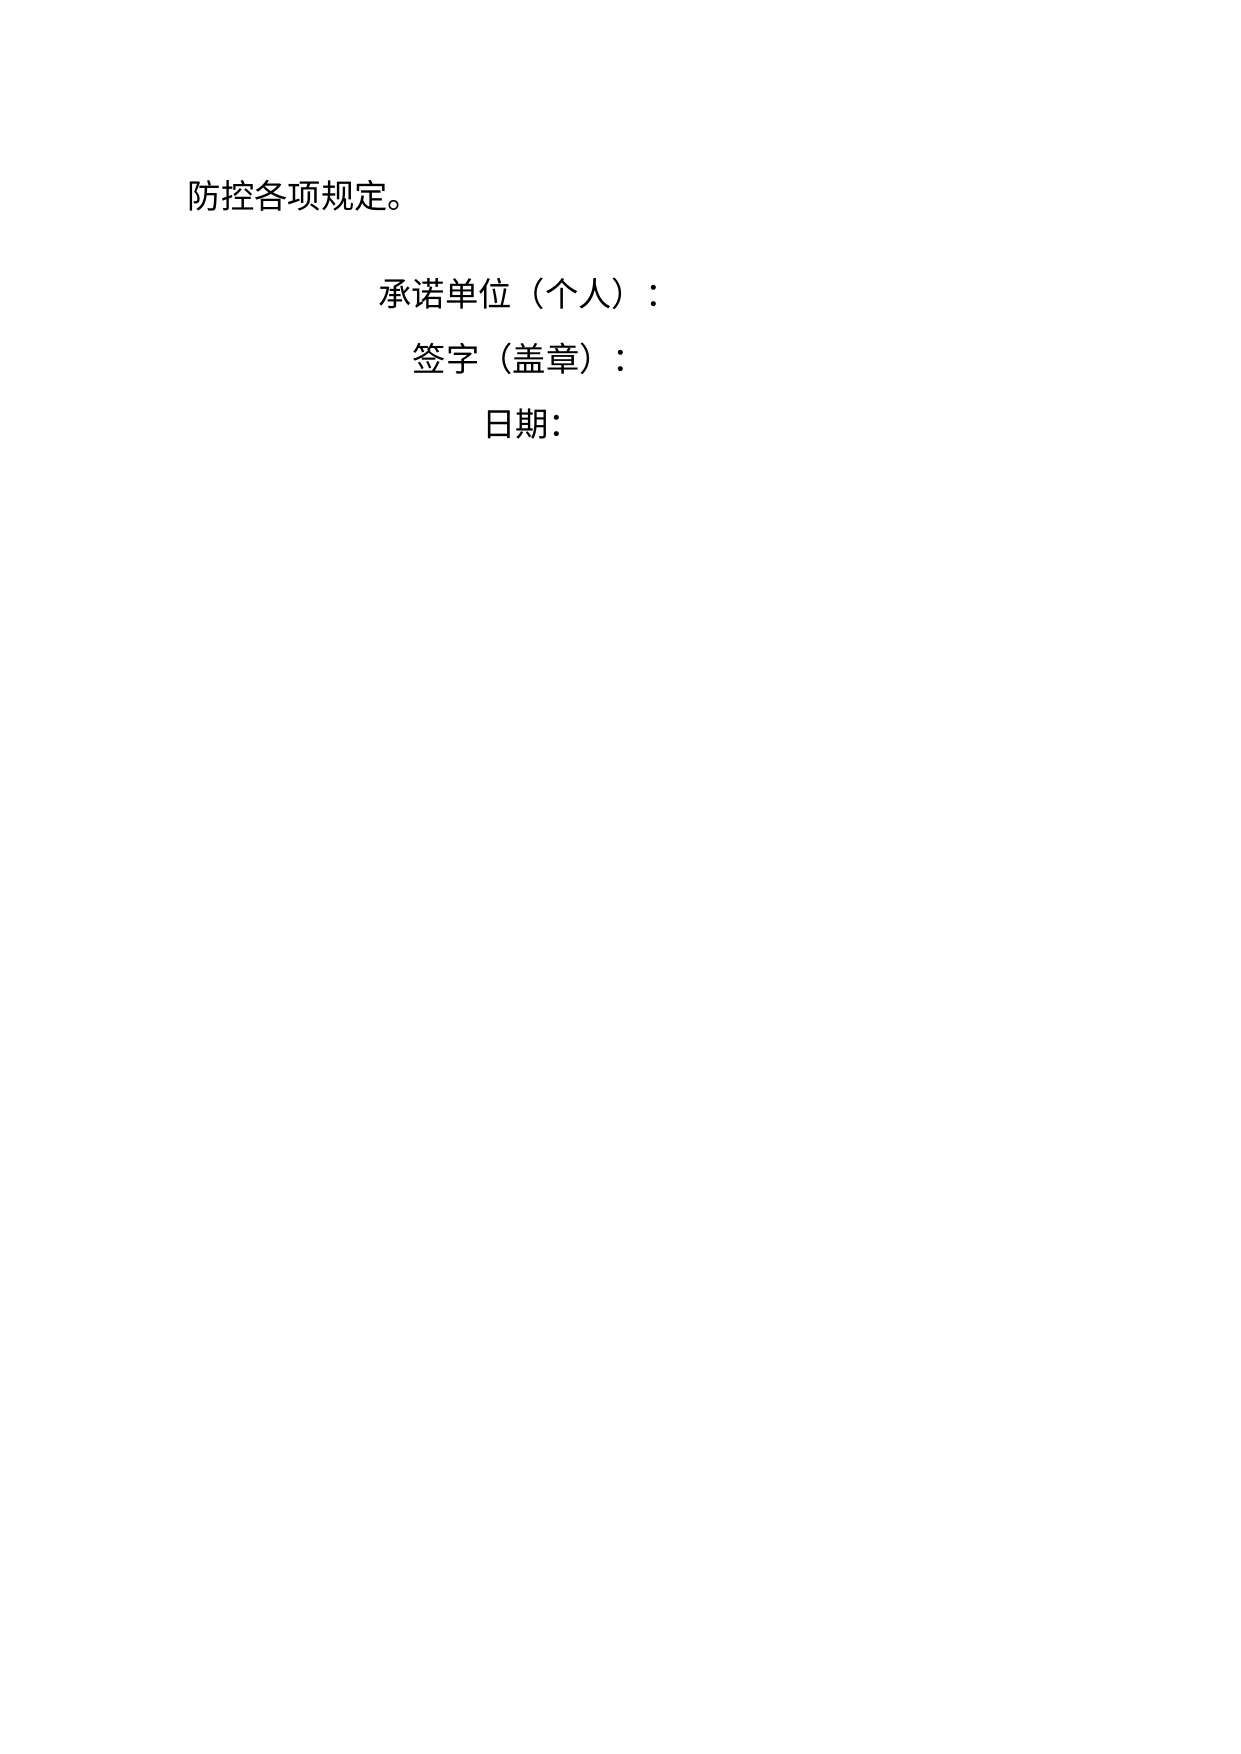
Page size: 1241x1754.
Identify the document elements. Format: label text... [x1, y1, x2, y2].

text 承诺单位（个人）： [187, 259, 1053, 324]
text 签字（盖章）： [187, 324, 1053, 389]
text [187, 162, 1053, 227]
text 日期： [187, 389, 1053, 454]
